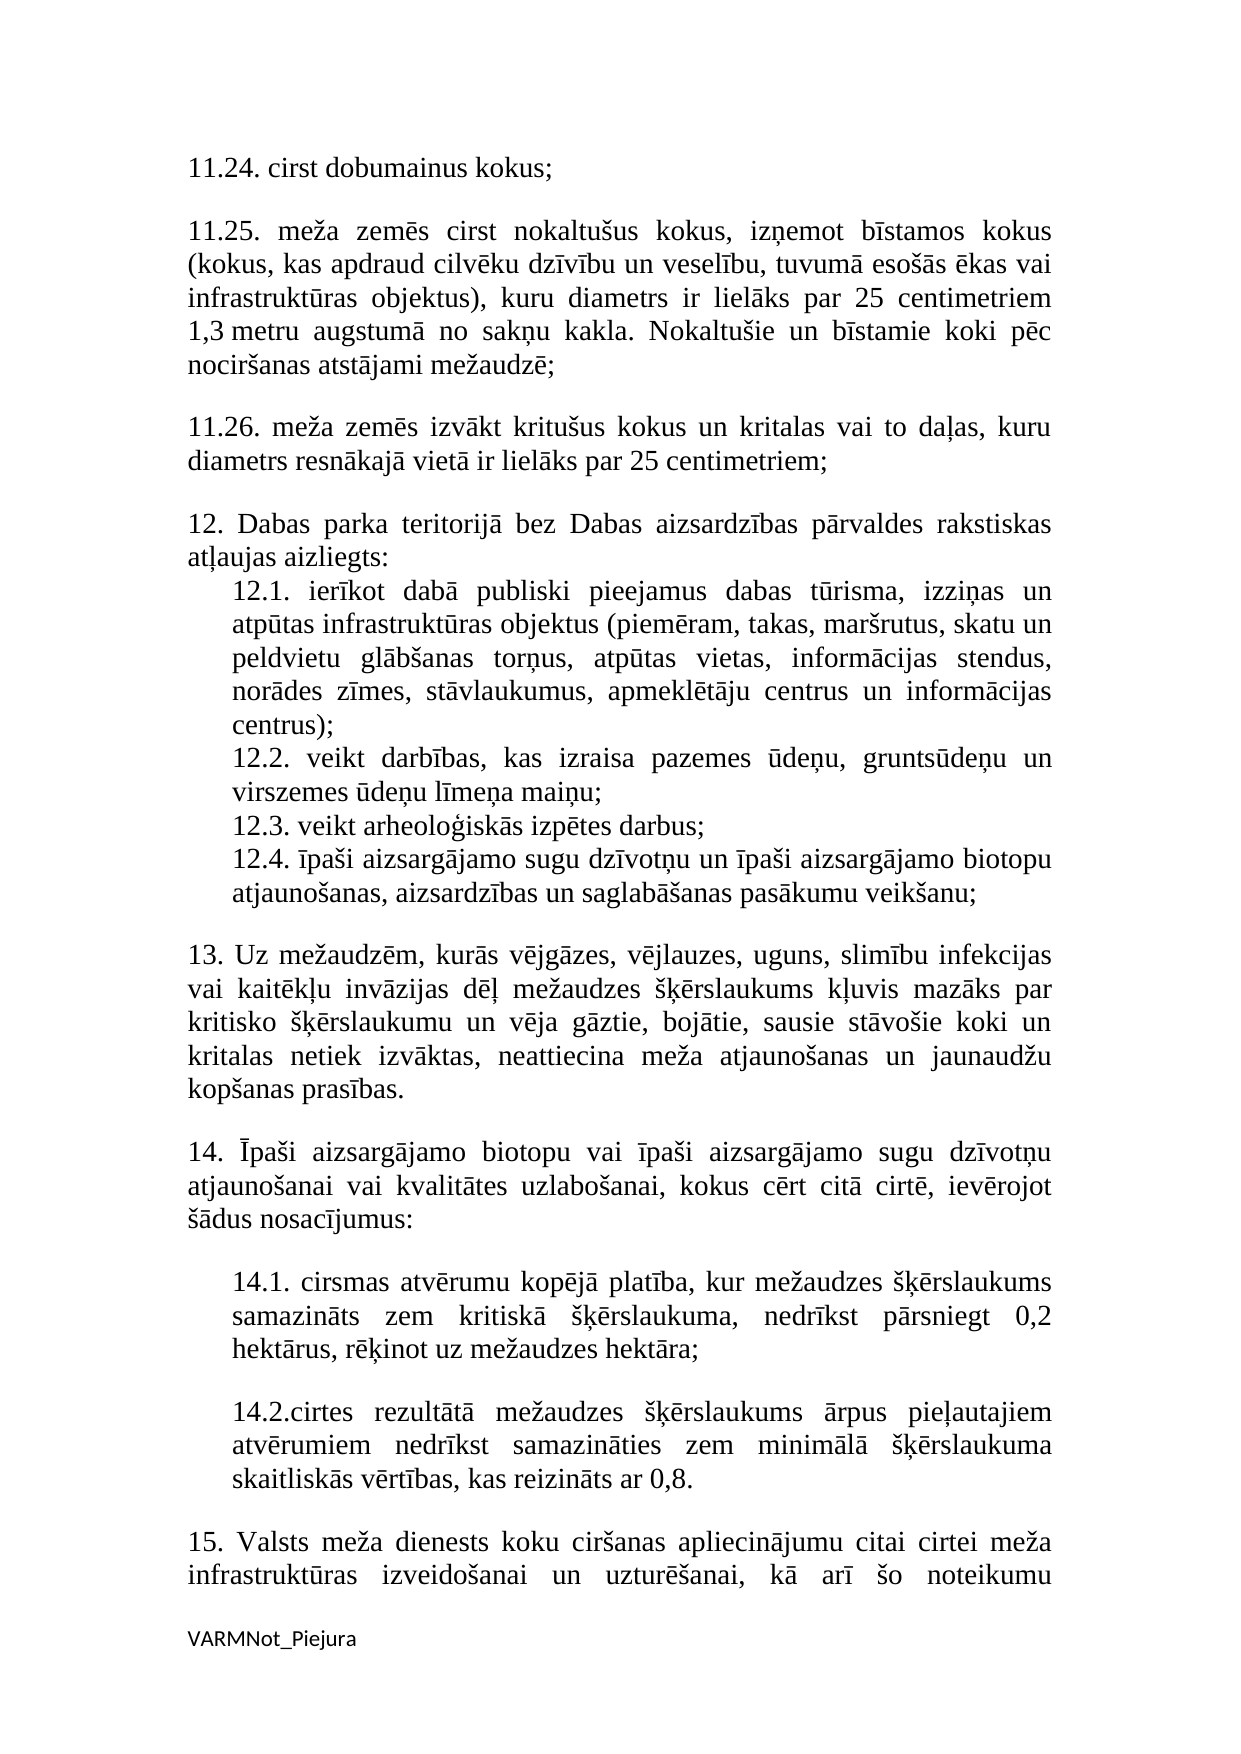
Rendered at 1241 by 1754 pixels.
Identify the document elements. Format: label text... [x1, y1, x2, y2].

text 12.4. īpaši aizsargājamo sugu dzīvotņu un īpaši aizsargājamo biotopu atjaunošanas, aizsardzības un saglabāšanas pasākumu veikšanu; [232, 841, 1053, 908]
text 12.1. ierīkot dabā publiski pieejamus dabas tūrisma, izziņas un atpūtas infrastruktūras objektus (piemēram, takas, maršrutus, skatu un peldvietu glābšanas torņus, atpūtas vietas, informācijas stendus, norādes zīmes, stāvlaukumus, apmeklētāju centrus un informācijas centrus); [232, 573, 1053, 741]
text 12. Dabas parka teritorijā bez Dabas aizsardzības pārvaldes rakstiskas atļaujas aizliegts: [187, 506, 1053, 573]
text 14.1. cirsmas atvērumu kopējā platība, kur mežaudzes šķērslaukums samazināts zem kritiskā šķērslaukuma, nedrīkst pārsniegt 0,2 hektārus, rēķinot uz mežaudzes hektāra; [232, 1264, 1053, 1365]
text 13. Uz mežaudzēm, kurās vējgāzes, vējlauzes, uguns, slimību infekcijas vai kaitēkļu invāzijas dēļ mežaudzes šķērslaukums kļuvis mazāks par kritisko šķērslaukumu un vēja gāztie, bojātie, sausie stāvošie koki un kritalas netiek izvāktas, neattiecina meža atjaunošanas un jaunaudžu kopšanas prasības. [187, 937, 1053, 1105]
text 14. Īpaši aizsargājamo biotopu vai īpaši aizsargājamo sugu dzīvotņu atjaunošanai vai kvalitātes uzlabošanai, kokus cērt citā cirtē, ievērojot šādus nosacījumus: [187, 1134, 1053, 1235]
text 12.3. veikt arheoloģiskās izpētes darbus; [232, 808, 1053, 841]
text 14.2.cirtes rezultātā mežaudzes šķērslaukums ārpus pieļautajiem atvērumiem nedrīkst samazināties zem minimālā šķērslaukuma skaitliskās vērtības, kas reizināts ar 0,8. [232, 1394, 1053, 1494]
text 11.24. cirst dobumainus kokus; [187, 150, 1053, 183]
text 11.26. meža zemēs izvākt kritušus kokus un kritalas vai to daļas, kuru diametrs resnākajā vietā ir lielāks par 25 centimetriem; [187, 409, 1053, 477]
text 12.2. veikt darbības, kas izraisa pazemes ūdeņu, gruntsūdeņu un virszemes ūdeņu līmeņa maiņu; [232, 741, 1053, 808]
text 11.25. meža zemēs cirst nokaltušus kokus, izņemot bīstamos kokus (kokus, kas apdraud cilvēku dzīvību un veselību, tuvumā esošās ēkas vai infrastruktūras objektus), kuru diametrs ir lielāks par 25 centimetriem 1,3 metru augstumā no sakņu kakla. Nokaltušie un bīstamie koki pēc nociršanas atstājami mežaudzē; [187, 213, 1053, 380]
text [187, 1524, 1053, 1591]
